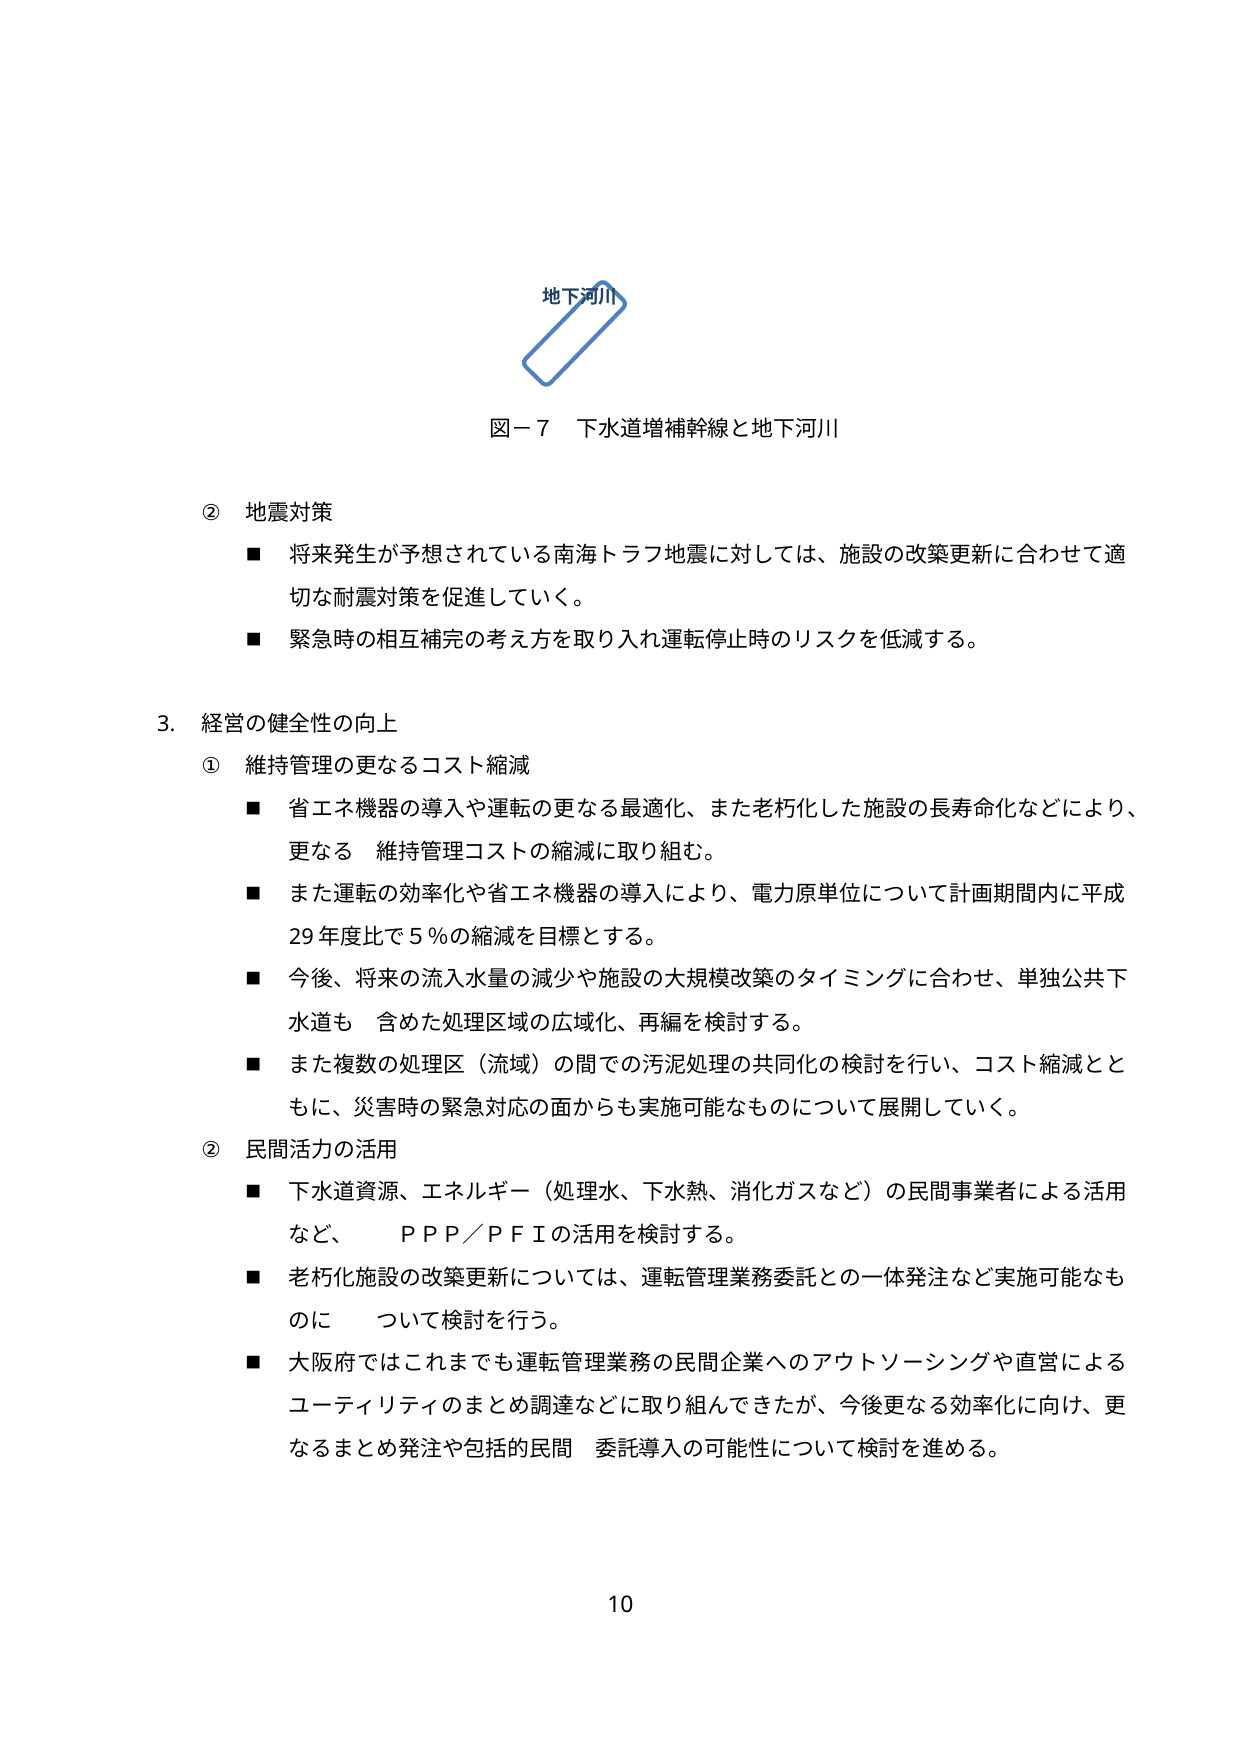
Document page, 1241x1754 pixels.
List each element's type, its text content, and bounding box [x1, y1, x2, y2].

list 大阪府ではこれまでも運転管理業務の民間企業へのアウトソーシングや直営によるユーティリティのまとめ調達などに取り組んできたが、今後更なる効率化に向け、更なるまとめ発注や包括的民間 委託導入の可能性について検討を進める。 [245, 1342, 1128, 1466]
list 下水道資源、エネルギー（処理水、下水熱、消化ガスなど）の民間事業者による活用など、 ＰＰＰ／ＰＦＩの活用を検討する。 [245, 1171, 1128, 1252]
subtitle 維持管理の更なるコスト縮減 [201, 746, 1128, 783]
subtitle 経営の健全性の向上 [157, 703, 1128, 741]
list 今後、将来の流入水量の減少や施設の大規模改築のタイミングに合わせ、単独公共下水道も 含めた処理区域の広域化、再編を検討する。 [245, 958, 1128, 1039]
list また複数の処理区（流域）の間での汚泥処理の共同化の検討を行い、コスト縮減とともに、災害時の緊急対応の面からも実施可能なものについて展開していく。 [245, 1044, 1128, 1124]
text 図－７ 下水道増補幹線と地下河川 [112, 408, 1128, 445]
list また運転の効率化や省エネ機器の導入により、電力原単位について計画期間内に平成29年度比で５％の縮減を目標とする。 [245, 873, 1128, 954]
list 緊急時の相互補完の考え方を取り入れ運転停止時のリスクを低減する。 [245, 619, 1128, 657]
list 老朽化施設の改築更新については、運転管理業務委託との一体発注など実施可能なものに ついて検討を行う。 [245, 1257, 1128, 1337]
subtitle 地震対策 [201, 492, 1128, 529]
list 将来発生が予想されている南海トラフ地震に対しては、施設の改築更新に合わせて適切な耐震対策を促進していく。 [245, 534, 1128, 615]
list 省エネ機器の導入や運転の更なる最適化、また老朽化した施設の長寿命化などにより、更なる 維持管理コストの縮減に取り組む。 [245, 788, 1128, 868]
subtitle 民間活力の活用 [201, 1129, 1128, 1167]
